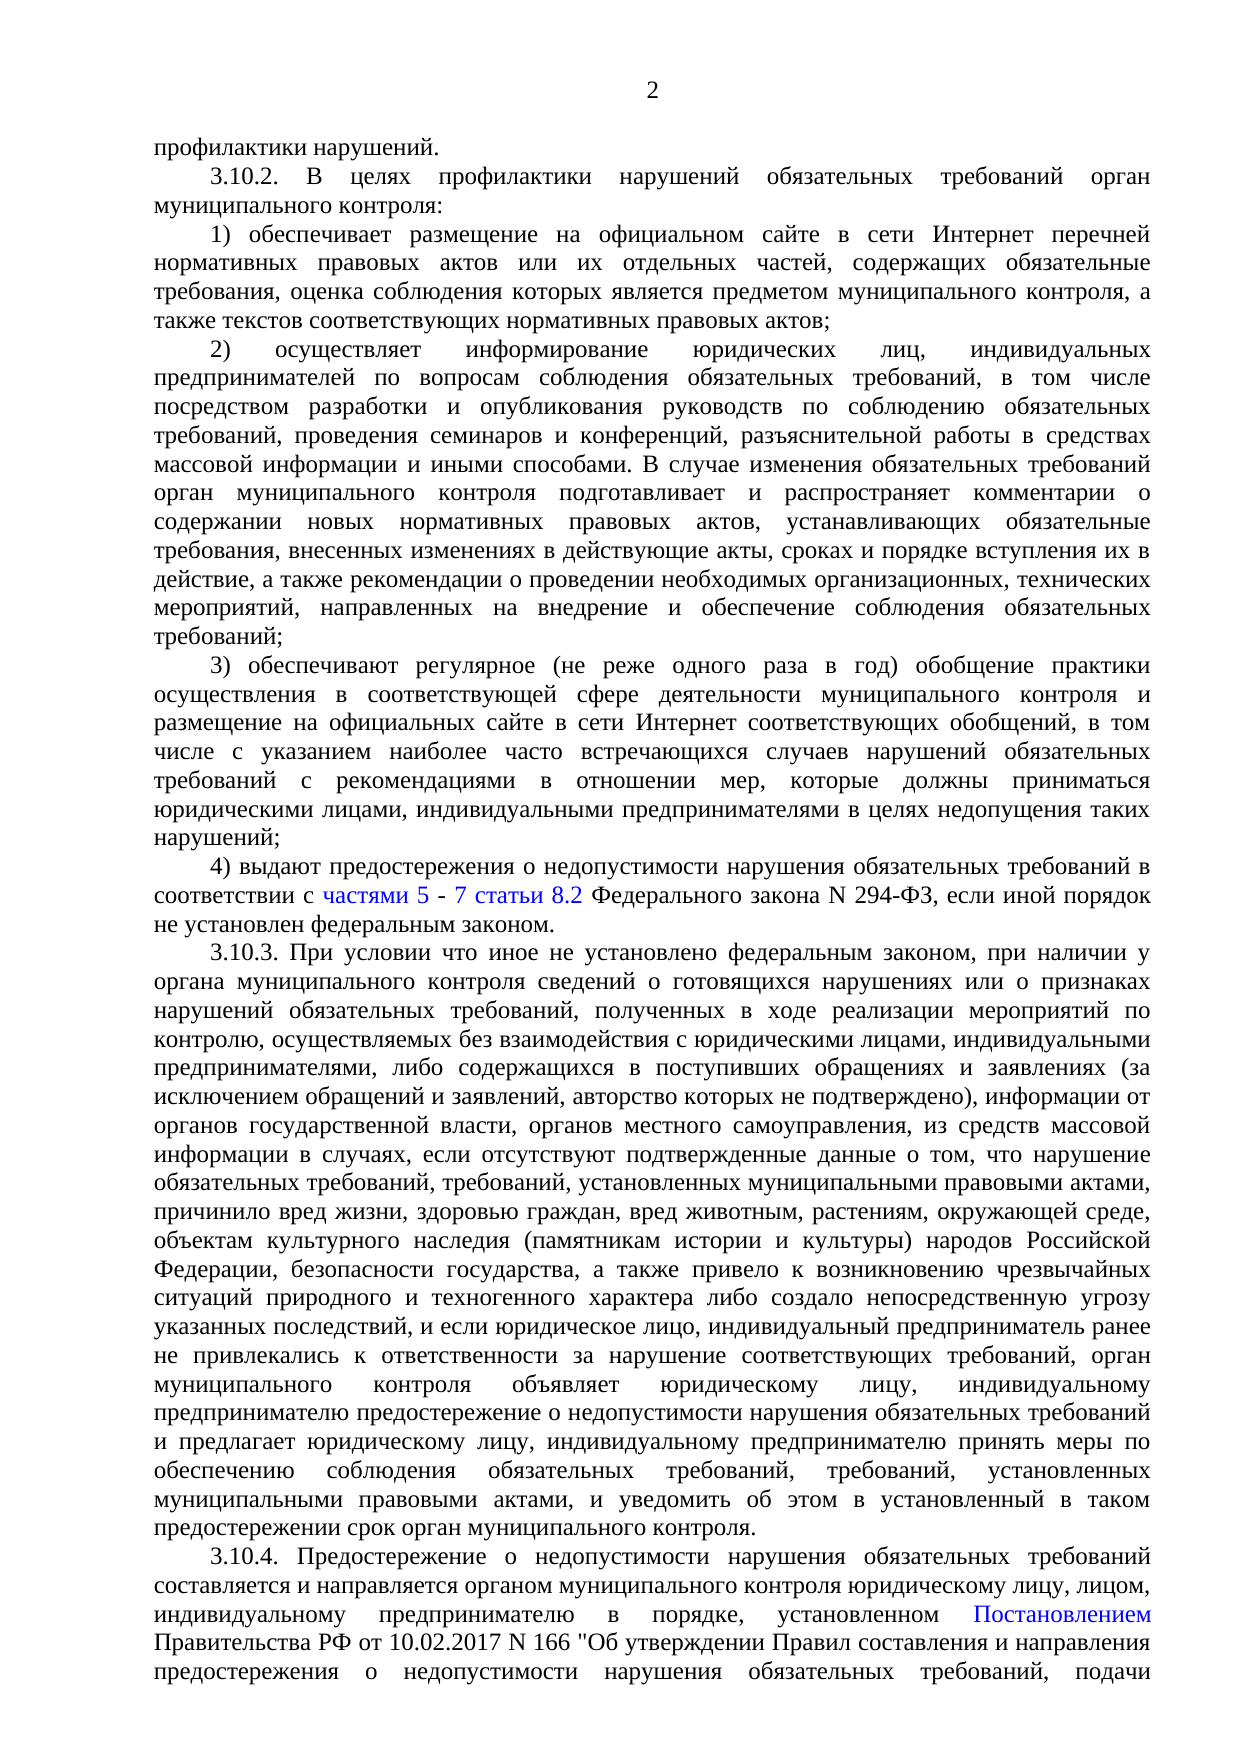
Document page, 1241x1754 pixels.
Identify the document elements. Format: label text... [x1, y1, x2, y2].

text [153, 132, 1152, 161]
text 1) обеспечивает размещение на официальном сайте в сети Интернет перечней нормативных правовых актов или их отдельных частей, содержащих обязательные требования, оценка соблюдения которых является предметом муниципального контроля, а также текстов соответствующих нормативных правовых актов; [153, 219, 1152, 334]
text 4) выдают предостережения о недопустимости нарушения обязательных требований в соответствии с частями 5 - 7 статьи 8.2 Федерального закона N 294-ФЗ, если иной порядок не установлен федеральным законом. [153, 851, 1152, 937]
text 2) осуществляет информирование юридических лиц, индивидуальных предпринимателей по вопросам соблюдения обязательных требований, в том числе посредством разработки и опубликования руководств по соблюдению обязательных требований, проведения семинаров и конференций, разъяснительной работы в средствах массовой информации и иными способами. В случае изменения обязательных требований орган муниципального контроля подготавливает и распространяет комментарии о содержании новых нормативных правовых актов, устанавливающих обязательные требования, внесенных изменениях в действующие акты, сроках и порядке вступления их в действие, а также рекомендации о проведении необходимых организационных, технических мероприятий, направленных на внедрение и обеспечение соблюдения обязательных требований; [153, 334, 1152, 650]
text 3) обеспечивают регулярное (не реже одного раза в год) обобщение практики осуществления в соответствующей сфере деятельности муниципального контроля и размещение на официальных сайте в сети Интернет соответствующих обобщений, в том числе с указанием наиболее часто встречающихся случаев нарушений обязательных требований с рекомендациями в отношении мер, которые должны приниматься юридическими лицами, индивидуальными предпринимателями в целях недопущения таких нарушений; [153, 650, 1152, 851]
text 3.10.2. В целях профилактики нарушений обязательных требований орган муниципального контроля: [153, 161, 1152, 219]
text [153, 1541, 1152, 1685]
text 3.10.3. При условии что иное не установлено федеральным законом, при наличии у органа муниципального контроля сведений о готовящихся нарушениях или о признаках нарушений обязательных требований, полученных в ходе реализации мероприятий по контролю, осуществляемых без взаимодействия с юридическими лицами, индивидуальными предпринимателями, либо содержащихся в поступивших обращениях и заявлениях (за исключением обращений и заявлений, авторство которых не подтверждено), информации от органов государственной власти, органов местного самоуправления, из средств массовой информации в случаях, если отсутствуют подтвержденные данные о том, что нарушение обязательных требований, требований, установленных муниципальными правовыми актами, причинило вред жизни, здоровью граждан, вред животным, растениям, окружающей среде, объектам культурного наследия (памятникам истории и культуры) народов Российской Федерации, безопасности государства, а также привело к возникновению чрезвычайных ситуаций природного и техногенного характера либо создало непосредственную угрозу указанных последствий, и если юридическое лицо, индивидуальный предприниматель ранее не привлекались к ответственности за нарушение соответствующих требований, орган муниципального контроля объявляет юридическому лицу, индивидуальному предпринимателю предостережение о недопустимости нарушения обязательных требований и предлагает юридическому лицу, индивидуальному предпринимателю принять меры по обеспечению соблюдения обязательных требований, требований, установленных муниципальными правовыми актами, и уведомить об этом в установленный в таком предостережении срок орган муниципального контроля. [153, 937, 1152, 1541]
